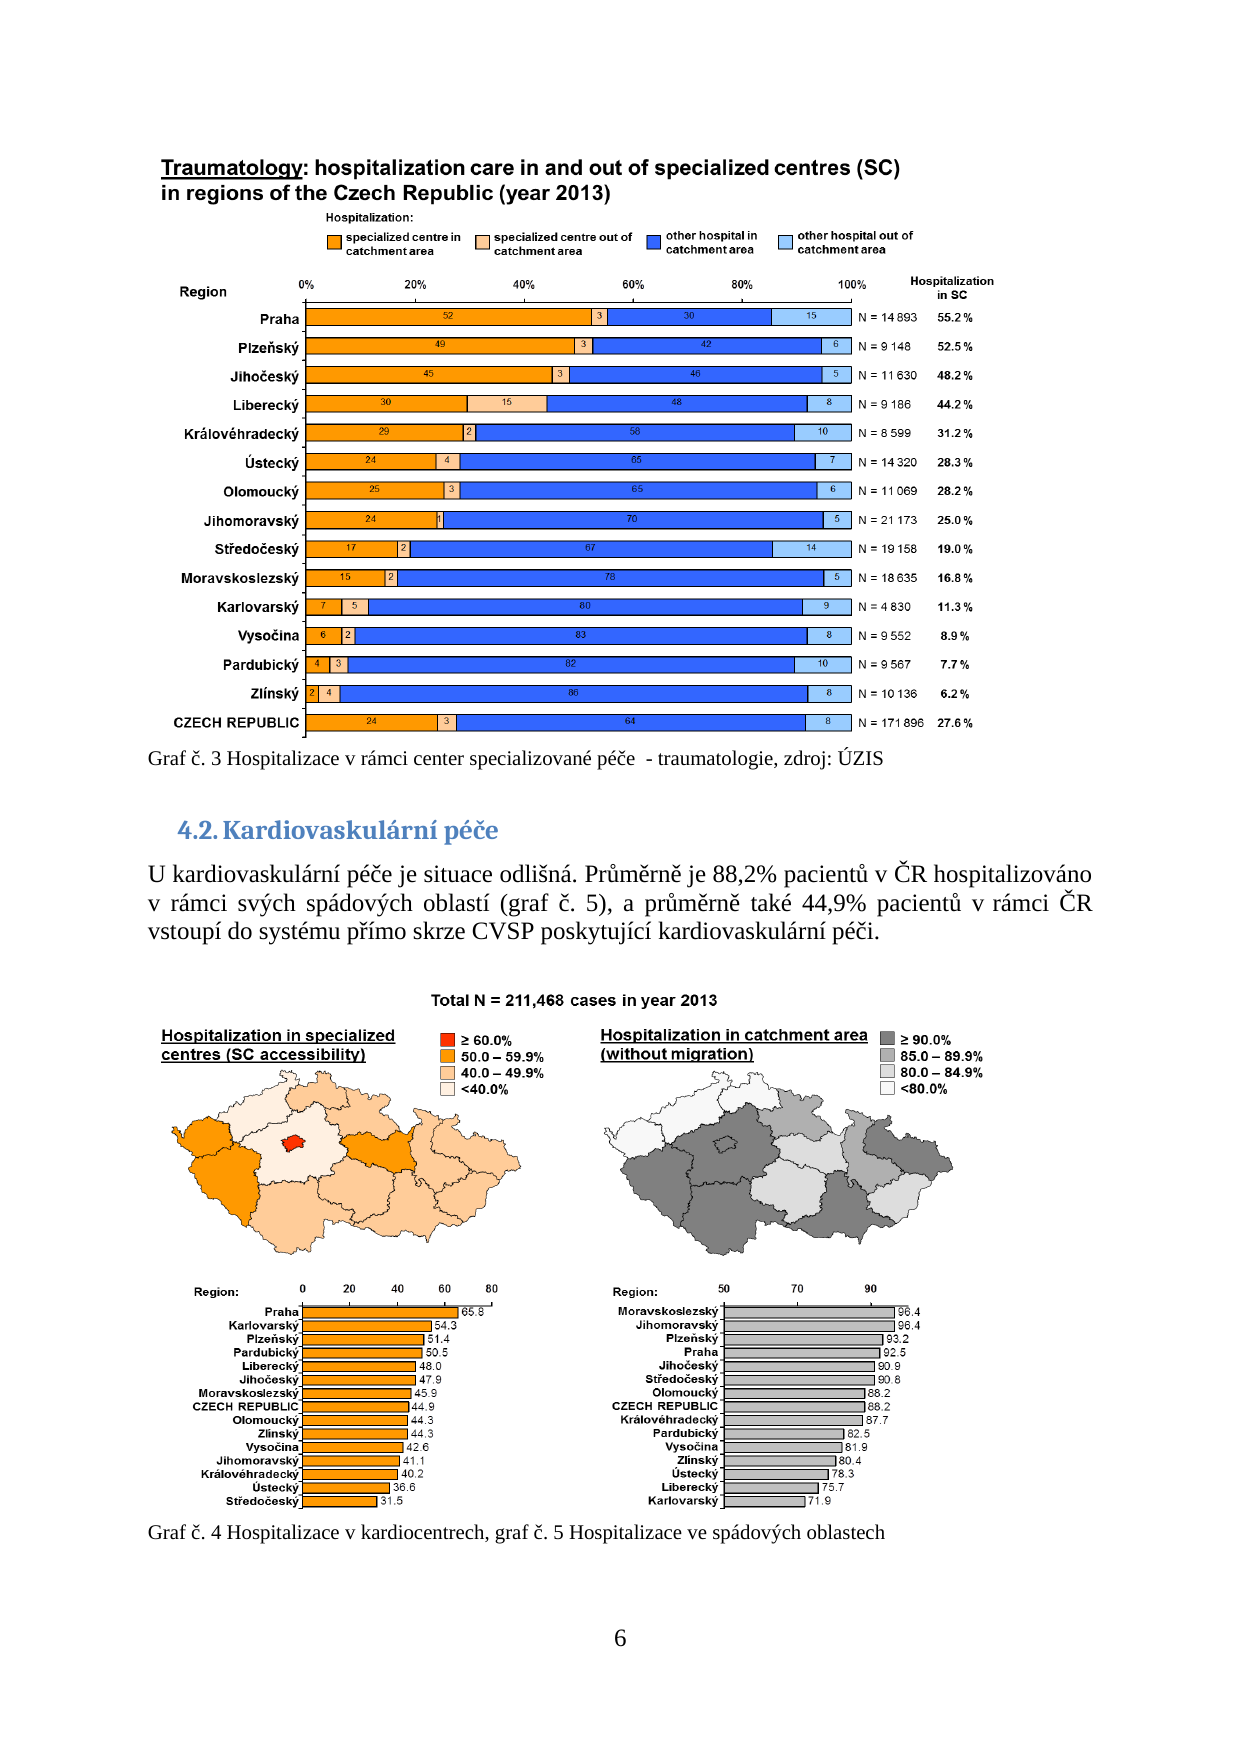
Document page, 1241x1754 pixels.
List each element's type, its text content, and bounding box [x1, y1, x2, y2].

subtitle Kardiovaskulární péče [177, 815, 1093, 846]
picture [147, 986, 1001, 1520]
picture [147, 147, 1006, 747]
text Graf č. 3 Hospitalizace v rámci center specializované péče - traumatologie, zdroj: ÚZIS [148, 746, 1093, 770]
text U kardiovaskulární péče je situace odlišná. Průměrně je 88,2% pacientů v ČR hospitalizováno v rámci svých spádových oblastí (graf č. 5), a průměrně také 44,9% pacientů v rámci ČR vstoupí do systému přímo skrze CVSP poskytující kardiovaskulární péči. [148, 859, 1093, 945]
text Graf č. 4 Hospitalizace v kardiocentrech, graf č. 5 Hospitalizace ve spádových oblastech [148, 1520, 1093, 1544]
